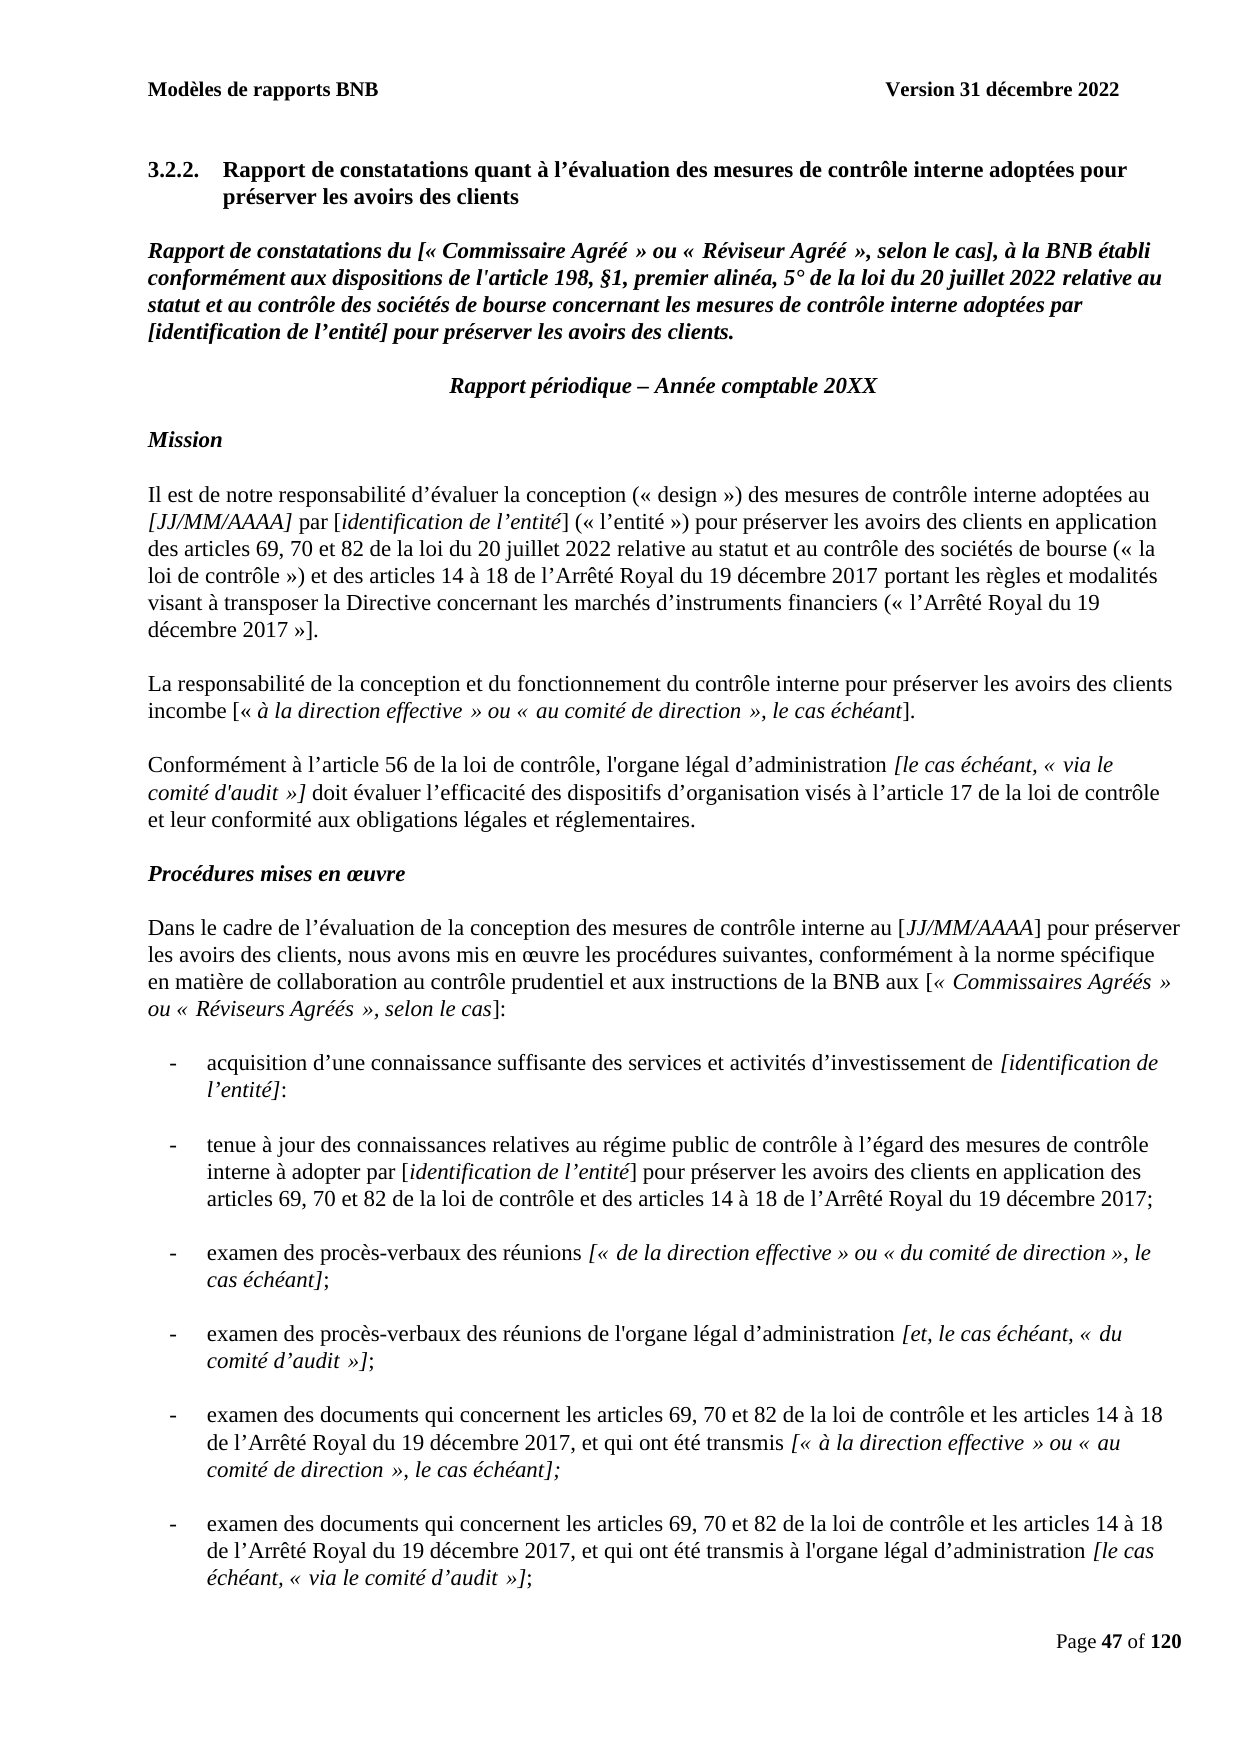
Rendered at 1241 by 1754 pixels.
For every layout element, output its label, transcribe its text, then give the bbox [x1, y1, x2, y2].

list acquisition d’une connaissance suffisante des services et activités d’investissement de [identification de l’entité]: [169, 1049, 1181, 1103]
list examen des documents qui concernent les articles 69, 70 et 82 de la loi de contrôle et les articles 14 à 18 de l’Arrêté Royal du 19 décembre 2017, et qui ont été transmis [« à la direction effective » ou « au comité de direction », le cas échéant]; [169, 1401, 1181, 1482]
text Rapport périodique – Année comptable 20XX [148, 372, 1181, 399]
text Dans le cadre de l’évaluation de la conception des mesures de contrôle interne au [JJ/MM/AAAA] pour préserver les avoirs des clients, nous avons mis en œuvre les procédures suivantes, conformément à la norme spécifique en matière de collaboration au contrôle prudentiel et aux instructions de la BNB aux [« Commissaires Agréés » ou « Réviseurs Agréés », selon le cas]: [148, 913, 1181, 1022]
text Rapport de constatations du [« Commissaire Agréé » ou « Réviseur Agréé », selon le cas], à la BNB établi conformément aux dispositions de l'article 198, §1, premier alinéa, 5° de la loi du 20 juillet 2022 relative au statut et au contrôle des sociétés de bourse concernant les mesures de contrôle interne adoptées par [identification de l’entité] pour préserver les avoirs des clients. [148, 236, 1181, 344]
list examen des documents qui concernent les articles 69, 70 et 82 de la loi de contrôle et les articles 14 à 18 de l’Arrêté Royal du 19 décembre 2017, et qui ont été transmis à l'organe légal d’administration [le cas échéant, « via le comité d’audit »]; [169, 1509, 1181, 1590]
text Mission [148, 426, 1181, 453]
text Il est de notre responsabilité d’évaluer la conception (« design ») des mesures de contrôle interne adoptées au [JJ/MM/AAAA] par [identification de l’entité] (« l’entité ») pour préserver les avoirs des clients en application des articles 69, 70 et 82 de la loi du 20 juillet 2022 relative au statut et au contrôle des sociétés de bourse (« la loi de contrôle ») et des articles 14 à 18 de l’Arrêté Royal du 19 décembre 2017 portant les règles et modalités visant à transposer la Directive concernant les marchés d’instruments financiers (« l’Arrêté Royal du 19 décembre 2017 »]. [148, 480, 1181, 642]
list examen des procès-verbaux des réunions de l'organe légal d’administration [et, le cas échéant, « du comité d’audit »]; [169, 1319, 1181, 1374]
text Conformément à l’article 56 de la loi de contrôle, l'organe légal d’administration [le cas échéant, « via le comité d'audit »] doit évaluer l’efficacité des dispositifs d’organisation visés à l’article 17 de la loi de contrôle et leur conformité aux obligations légales et réglementaires. [148, 751, 1181, 832]
text La responsabilité de la conception et du fonctionnement du contrôle interne pour préserver les avoirs des clients incombe [« à la direction effective » ou « au comité de direction », le cas échéant]. [148, 669, 1181, 724]
list examen des procès-verbaux des réunions [« de la direction effective » ou « du comité de direction », le cas échéant]; [169, 1238, 1181, 1292]
list tenue à jour des connaissances relatives au régime public de contrôle à l’égard des mesures de contrôle interne à adopter par [identification de l’entité] pour préserver les avoirs des clients en application des articles 69, 70 et 82 de la loi de contrôle et des articles 14 à 18 de l’Arrêté Royal du 19 décembre 2017; [169, 1130, 1181, 1211]
subtitle Rapport de constatations quant à l’évaluation des mesures de contrôle interne adoptées pour préserver les avoirs des clients [148, 155, 1181, 209]
text Procédures mises en œuvre [148, 859, 1181, 886]
